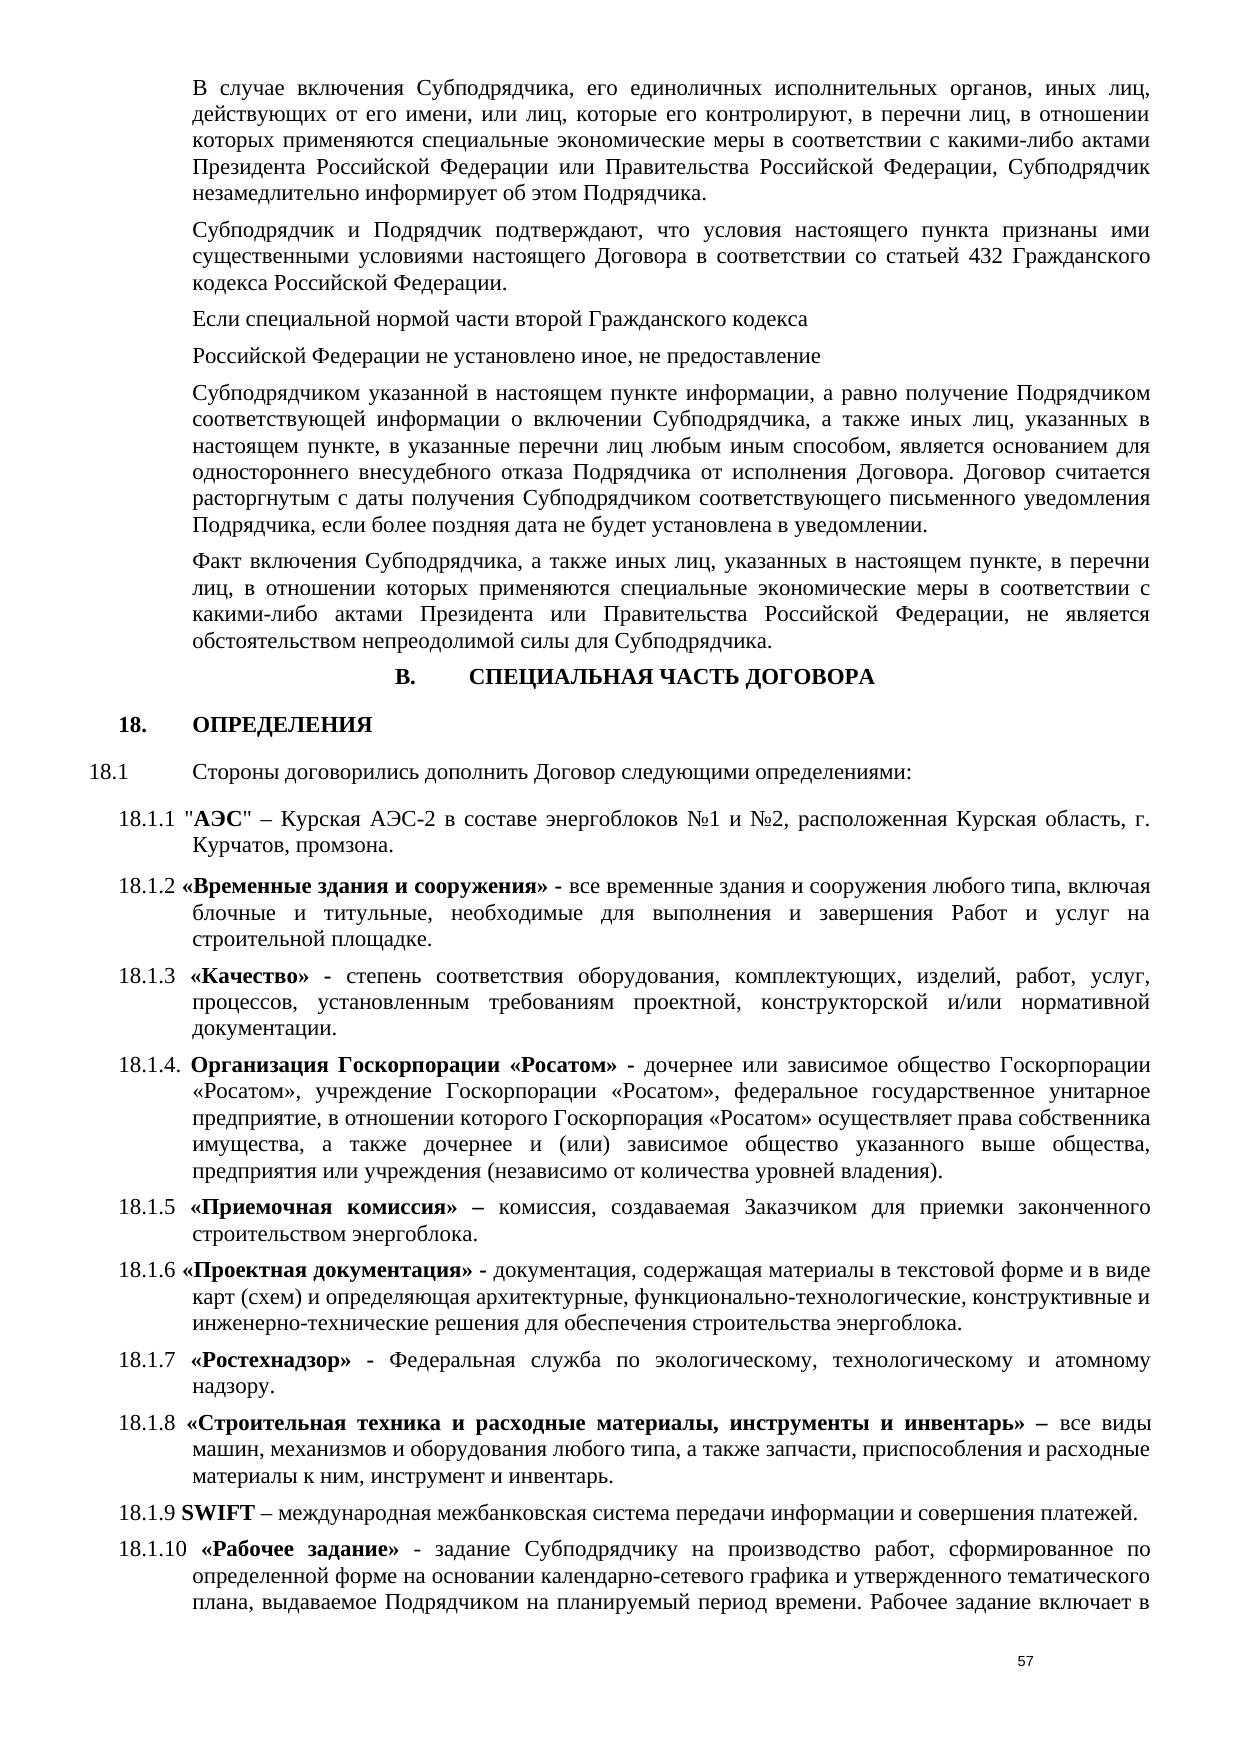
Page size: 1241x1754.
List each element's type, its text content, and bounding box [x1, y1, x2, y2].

subtitle определения [118, 711, 1152, 737]
text 18.1.2 «Временные здания и сооружения» - все временные здания и сооружения любого типа, включая блочные и титульные, необходимые для выполнения и завершения Работ и услуг на строительной площадке. [118, 872, 1152, 951]
text Российской Федерации не установлено иное, не предоставление [192, 342, 1152, 369]
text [118, 1535, 1152, 1614]
text СПЕЦИАЛЬНАЯ ЧАСТЬ ДОГОВОРА [118, 663, 1152, 690]
subtitle Стороны договорились дополнить Договор следующими определениями: [88, 758, 1152, 784]
text 18.1.5 «Приемочная комиссия» – комиссия, создаваемая Заказчиком для приемки законченного строительством энергоблока. [118, 1193, 1152, 1246]
text В случае включения Субподрядчика, его единоличных исполнительных органов, иных лиц, действующих от его имени, или лиц, которые его контролируют, в перечни лиц, в отношении которых применяются специальные экономические меры в соответствии с какими-либо актами Президента Российской Федерации или Правительства Российской Федерации, Субподрядчик незамедлительно информирует об этом Подрядчика. [192, 74, 1152, 206]
text 18.1.6 «Проектная документация» - документация, содержащая материалы в текстовой форме и в виде карт (схем) и определяющая архитектурные, функционально-технологические, конструктивные и инженерно-технические решения для обеспечения строительства энергоблока. [118, 1257, 1152, 1336]
subtitle 18.1.1 "АЭС" – Курская АЭС-2 в составе энергоблоков №1 и №2, расположенная Курская область, г. Курчатов, промзона. [118, 805, 1152, 858]
text Субподрядчик и Подрядчик подтверждают, что условия настоящего пункта признаны ими существенными условиями настоящего Договора в соответствии со статьей 432 Гражданского кодекса Российской Федерации. [192, 216, 1152, 295]
text Если специальной нормой части второй Гражданского кодекса [192, 306, 1152, 332]
text 18.1.7 «Ростехнадзор» - Федеральная служба по экологическому, технологическому и атомному надзору. [118, 1346, 1152, 1399]
text Факт включения Субподрядчика, а также иных лиц, указанных в настоящем пункте, в перечни лиц, в отношении которых применяются специальные экономические меры в соответствии с какими-либо актами Президента или Правительства Российской Федерации, не является обстоятельством непреодолимой силы для Субподрядчика. [192, 548, 1152, 653]
text 18.1.4. Организация Госкорпорации «Росатом» - дочернее или зависимое общество Госкорпорации «Росатом», учреждение Госкорпорации «Росатом», федеральное государственное унитарное предприятие, в отношении которого Госкорпорация «Росатом» осуществляет права собственника имущества, а также дочернее и (или) зависимое общество указанного выше общества, предприятия или учреждения (независимо от количества уровней владения). [118, 1051, 1152, 1183]
text Субподрядчиком указанной в настоящем пункте информации, а равно получение Подрядчиком соответствующей информации о включении Субподрядчика, а также иных лиц, указанных в настоящем пункте, в указанные перечни лиц любым иным способом, является основанием для одностороннего внесудебного отказа Подрядчика от исполнения Договора. Договор считается расторгнутым с даты получения Субподрядчиком соответствующего письменного уведомления Подрядчика, если более поздняя дата не будет установлена в уведомлении. [192, 379, 1152, 537]
text 18.1.9 SWIFT – международная межбанковская система передачи информации и совершения платежей. [118, 1499, 1152, 1525]
text 18.1.3 «Качество» - степень соответствия оборудования, комплектующих, изделий, работ, услуг, процессов, установленным требованиям проектной, конструкторской и/или нормативной документации. [118, 962, 1152, 1041]
text 18.1.8 «Строительная техника и расходные материалы, инструменты и инвентарь» – все виды машин, механизмов и оборудования любого типа, а также запчасти, приспособления и расходные материалы к ним, инструмент и инвентарь. [118, 1409, 1152, 1488]
